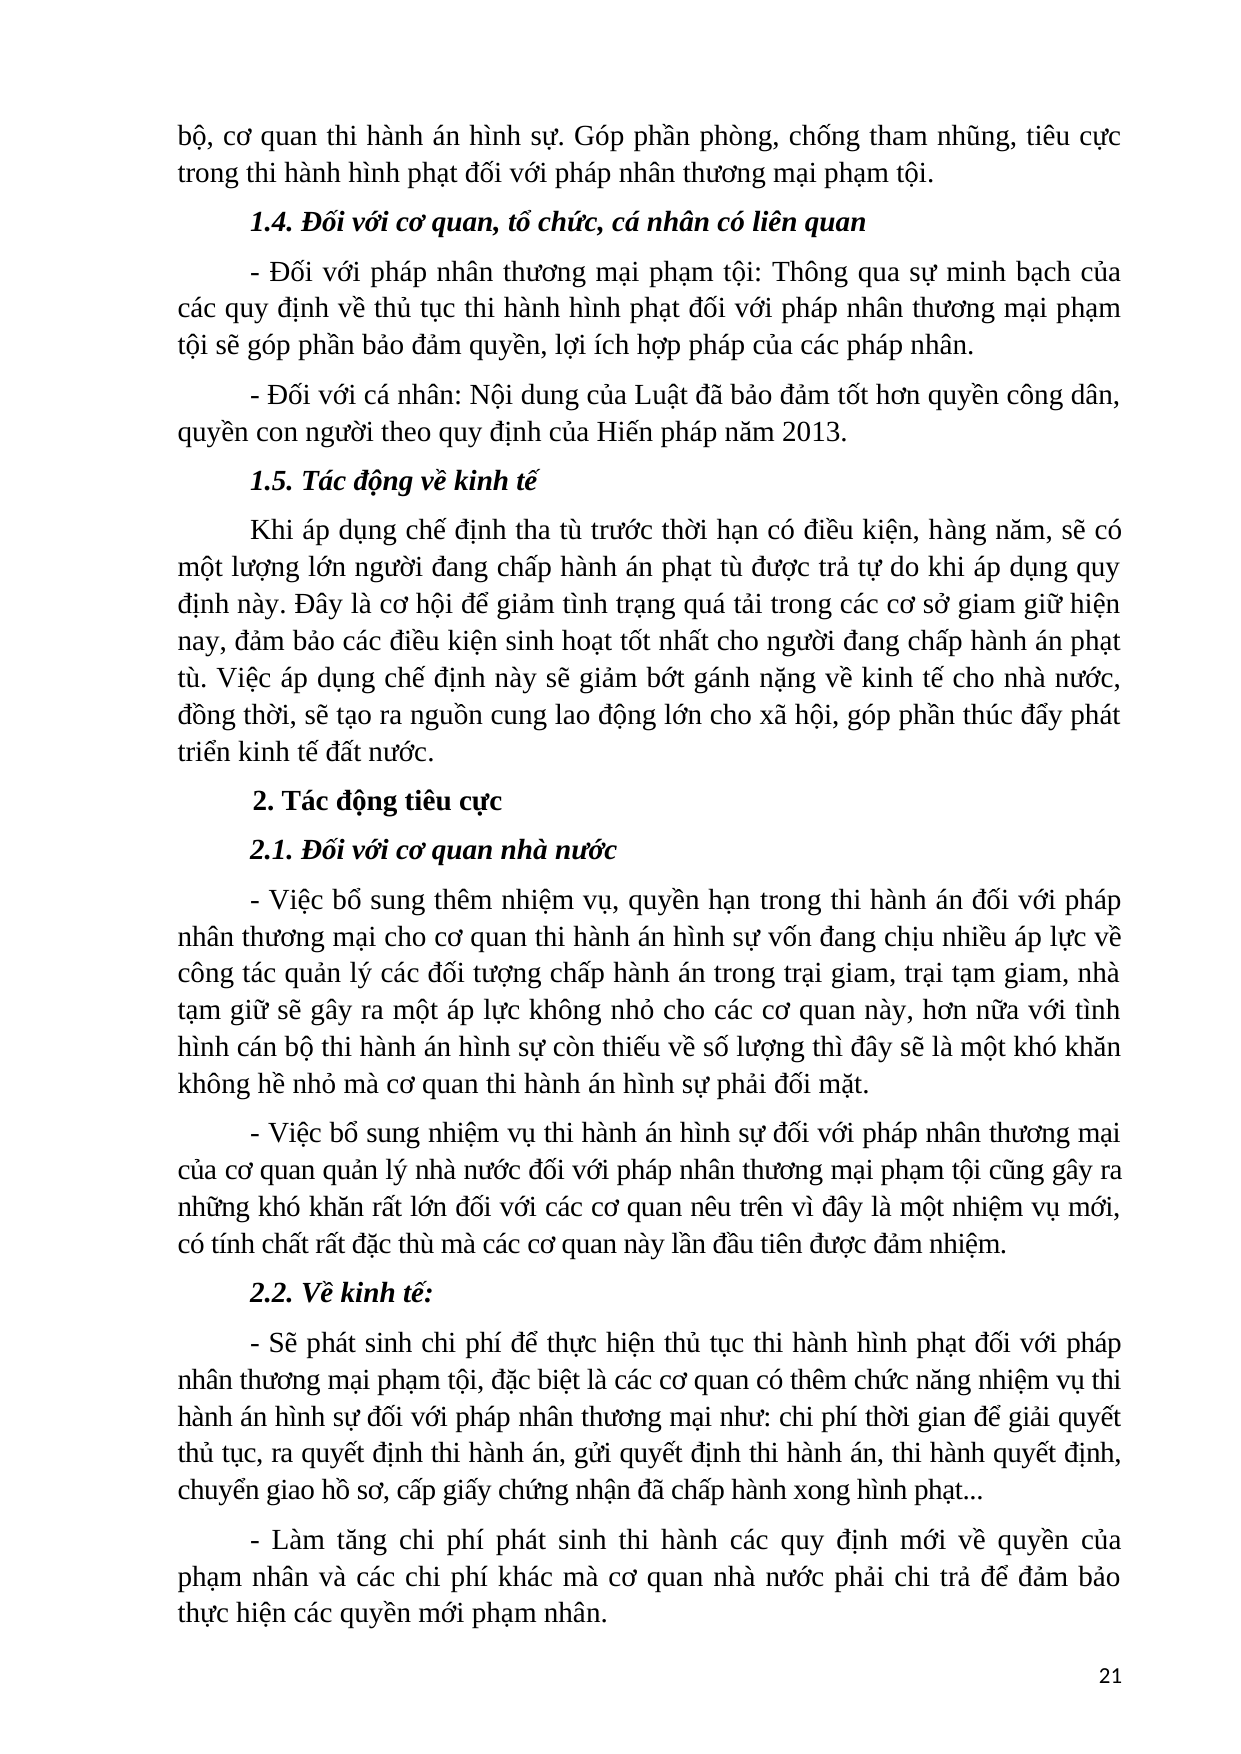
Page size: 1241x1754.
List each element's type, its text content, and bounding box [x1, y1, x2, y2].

text 2. Tác động tiêu cực [177, 783, 1122, 817]
text 1.5. Tác động về kinh tế [177, 463, 1122, 497]
text 1.4. Đối với cơ quan, tổ chức, cá nhân có liên quan [177, 204, 1122, 238]
text - Làm tăng chi phí phát sinh thi hành các quy định mới về quyền của phạm nhân và các chi phí khác mà cơ quan nhà nước phải chi trả để đảm bảo thực hiện các quyền mới phạm nhân. [177, 1522, 1122, 1629]
text Khi áp dụng chế định tha tù trước thời hạn có điều kiện, hàng năm, sẽ có một lượng lớn người đang chấp hành án phạt tù được trả tự do khi áp dụng quy định này. Đây là cơ hội để giảm tình trạng quá tải trong các cơ sở giam giữ hiện nay, đảm bảo các điều kiện sinh hoạt tốt nhất cho người đang chấp hành án phạt tù. Việc áp dụng chế định này sẽ giảm bớt gánh nặng về kinh tế cho nhà nước, đồng thời, sẽ tạo ra nguồn cung lao động lớn cho xã hội, góp phần thúc đẩy phát triển kinh tế đất nước. [177, 512, 1122, 767]
text - Việc bổ sung thêm nhiệm vụ, quyền hạn trong thi hành án đối với pháp nhân thương mại cho cơ quan thi hành án hình sự vốn đang chịu nhiều áp lực về công tác quản lý các đối tượng chấp hành án trong trại giam, trại tạm giam, nhà tạm giữ sẽ gây ra một áp lực không nhỏ cho các cơ quan này, hơn nữa với tình hình cán bộ thi hành án hình sự còn thiếu về số lượng thì đây sẽ là một khó khăn không hề nhỏ mà cơ quan thi hành án hình sự phải đối mặt. [177, 882, 1122, 1100]
text - Sẽ phát sinh chi phí để thực hiện thủ tục thi hành hình phạt đối với pháp nhân thương mại phạm tội, đặc biệt là các cơ quan có thêm chức năng nhiệm vụ thi hành án hình sự đối với pháp nhân thương mại như: chi phí thời gian để giải quyết thủ tục, ra quyết định thi hành án, gửi quyết định thi hành án, thi hành quyết định, chuyển giao hồ sơ, cấp giấy chứng nhận đã chấp hành xong hình phạt... [177, 1325, 1122, 1506]
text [177, 118, 1122, 188]
text - Đối với pháp nhân thương mại phạm tội: Thông qua sự minh bạch của các quy định về thủ tục thi hành hình phạt đối với pháp nhân thương mại phạm tội sẽ góp phần bảo đảm quyền, lợi ích hợp pháp của các pháp nhân. [177, 254, 1122, 361]
text 2.1. Đối với cơ quan nhà nước [177, 832, 1122, 866]
text - Việc bổ sung nhiệm vụ thi hành án hình sự đối với pháp nhân thương mại của cơ quan quản lý nhà nước đối với pháp nhân thương mại phạm tội cũng gây ra những khó khăn rất lớn đối với các cơ quan nêu trên vì đây là một nhiệm vụ mới, có tính chất rất đặc thù mà các cơ quan này lần đầu tiên được đảm nhiệm. [177, 1116, 1122, 1260]
text 2.2. Về kinh tế: [177, 1276, 1122, 1309]
text - Đối với cá nhân: Nội dung của Luật đã bảo đảm tốt hơn quyền công dân, quyền con người theo quy định của Hiến pháp năm 2013. [177, 377, 1122, 447]
